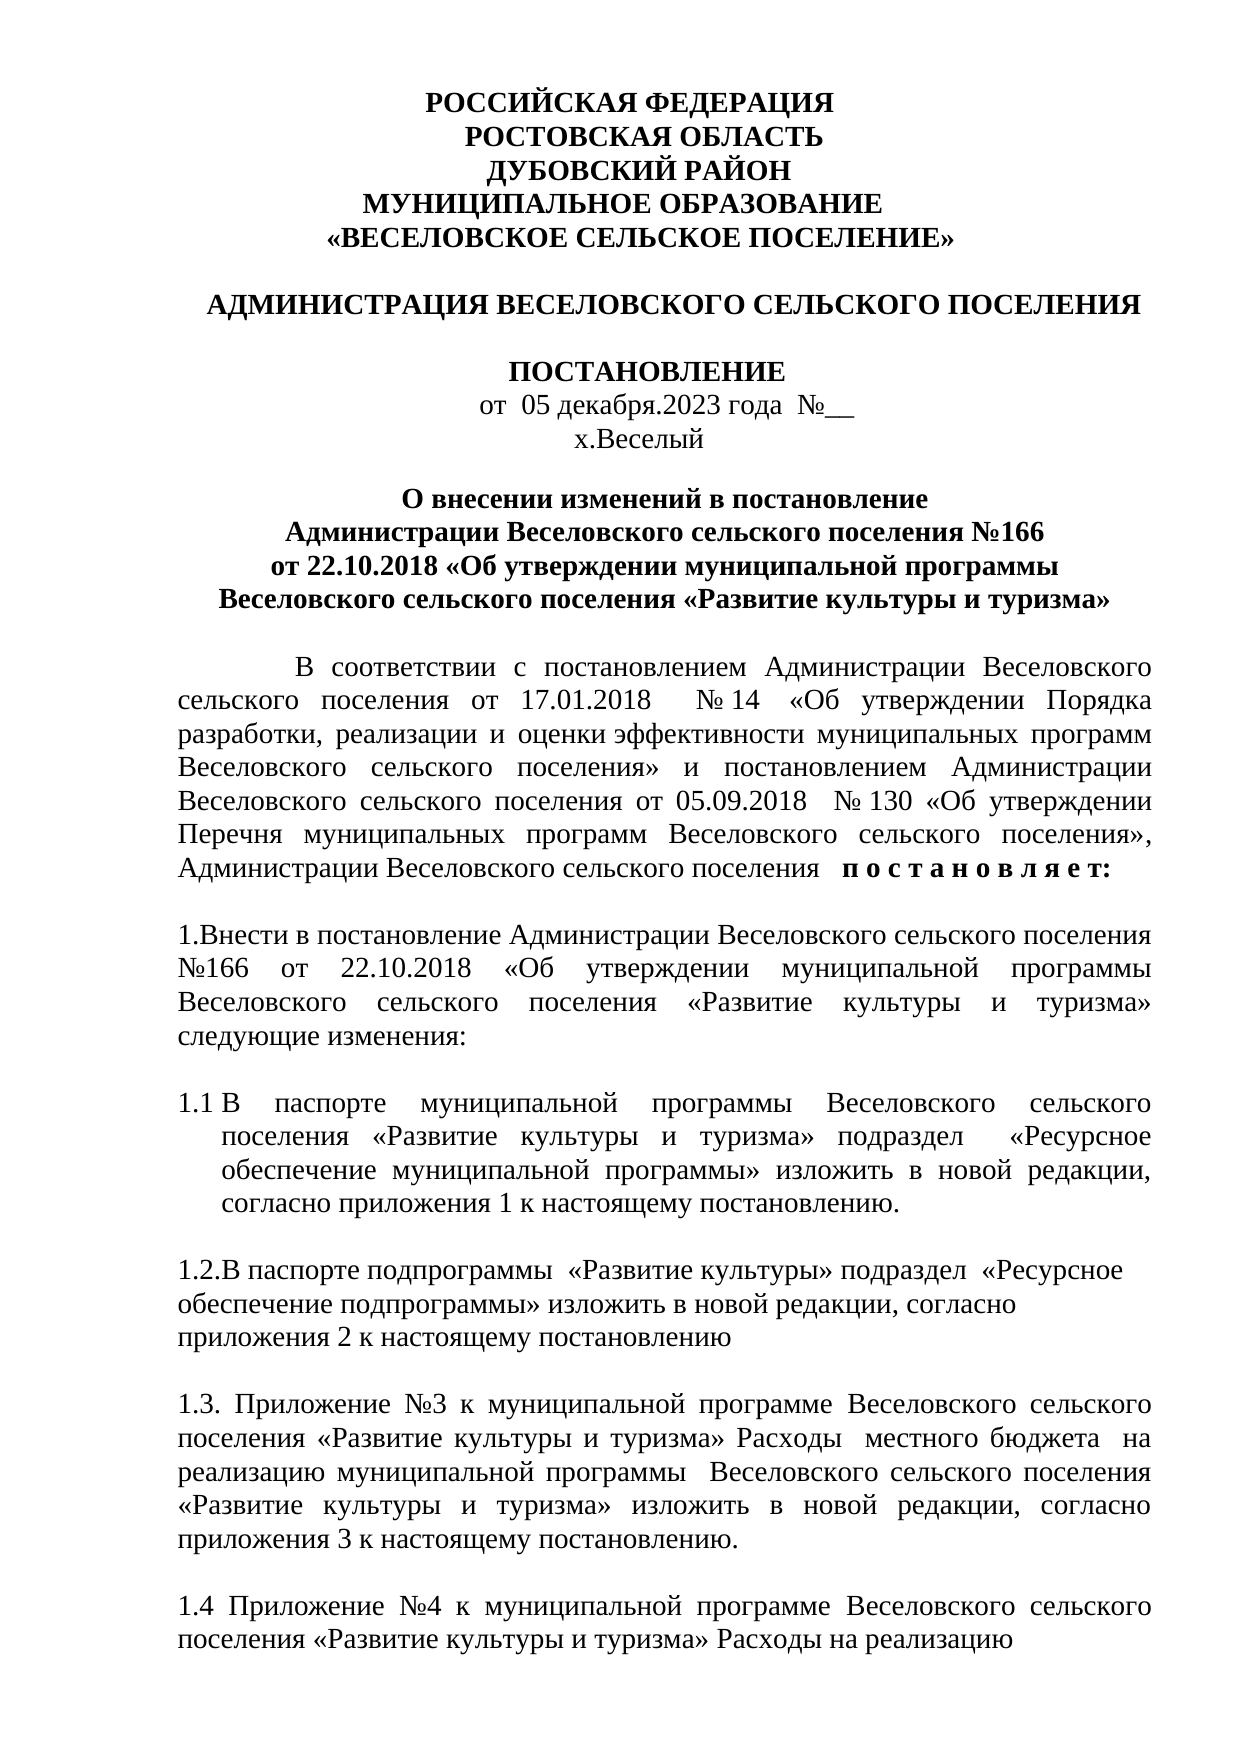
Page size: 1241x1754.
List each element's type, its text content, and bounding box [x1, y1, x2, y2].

list МУНИЦИПАЛЬНОЕ ОБРАЗОВАНИЕ [252, 186, 1152, 220]
list АДМИНИСТРАЦИЯ ВЕСЕЛОВСКОГО СЕЛЬСКОГО ПОСЕЛЕНИЯ [177, 287, 1152, 320]
list ПОСТАНОВЛЕНИЕ [252, 354, 1152, 387]
text Администрации Веселовского сельского поселения №166 [177, 514, 1152, 548]
text 1.Внести в постановление Администрации Веселовского сельского поселения №166 от 22.10.2018 «Об утверждении муниципальной программы Веселовского сельского поселения «Развитие культуры и туризма» следующие изменения: [177, 917, 1152, 1051]
text от 22.10.2018 «Об утверждении муниципальной программы [177, 548, 1152, 582]
text 1.3. Приложение №3 к муниципальной программе Веселовского сельского поселения «Развитие культуры и туризма» Расходы местного бюджета на реализацию муниципальной программы Веселовского сельского поселения «Развитие культуры и туризма» изложить в новой редакции, согласно приложения 3 к настоящему постановлению. [177, 1387, 1152, 1554]
list «ВЕСЕЛОВСКОЕ СЕЛЬСКОЕ ПОСЕЛЕНИЕ» [252, 220, 1152, 253]
list В паспорте муниципальной программы Веселовского сельского поселения «Развитие культуры и туризма» подраздел «Ресурсное обеспечение муниципальной программы» изложить в новой редакции, согласно приложения 1 к настоящему постановлению. [177, 1085, 1152, 1219]
list от 05 декабря.2023 года №__ [252, 387, 1152, 421]
text В соответствии с постановлением Администрации Веселовского сельского поселения от 17.01.2018 № 14 «Об утверждении Порядка разработки, реализации и оценки эффективности муниципальных программ Веселовского сельского поселения» и постановлением Администрации Веселовского сельского поселения от 05.09.2018 № 130 «Об утверждении Перечня муниципальных программ Веселовского сельского поселения», Администрации Веселовского сельского поселения п о с т а н о в л я е т: [177, 649, 1152, 883]
text О внесении изменений в постановление [177, 481, 1152, 514]
list РОССИЙСКАЯ ФЕДЕРАЦИЯ [177, 86, 1152, 119]
text 1.4 Приложение №4 к муниципальной программе Веселовского сельского поселения «Развитие культуры и туризма» Расходы на реализацию [177, 1588, 1152, 1655]
list х.Веселый [252, 421, 1152, 454]
list РОСТОВСКАЯ ОБЛАСТЬ [252, 119, 1152, 153]
text Веселовского сельского поселения «Развитие культуры и туризма» [177, 582, 1152, 615]
list ДУБОВСКИЙ РАЙОН [252, 153, 1152, 186]
text 1.2.В паспорте подпрограммы «Развитие культуры» подраздел «Ресурсное обеспечение подпрограммы» изложить в новой редакции, согласно приложения 2 к настоящему постановлению [177, 1252, 1152, 1353]
